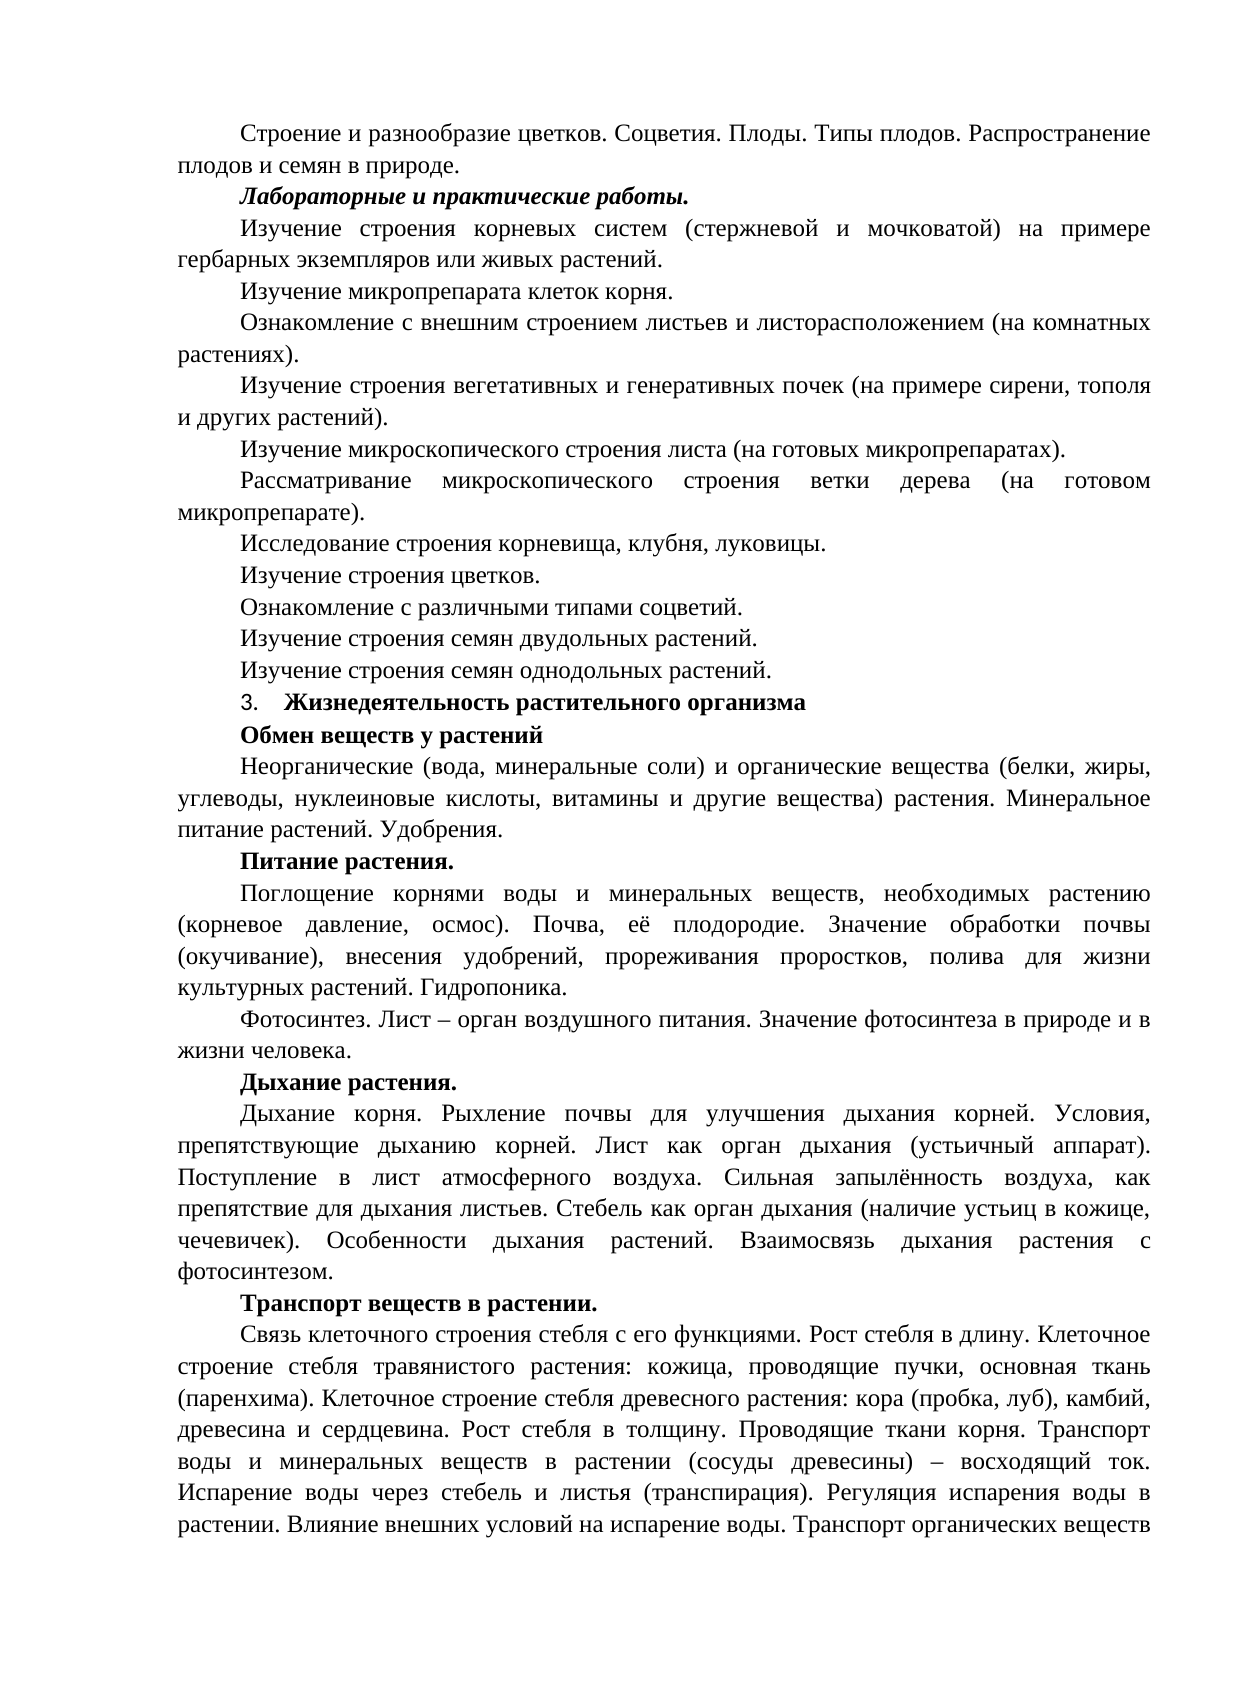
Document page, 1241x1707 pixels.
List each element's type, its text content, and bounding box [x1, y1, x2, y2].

text Ознакомление с внешним строением листьев и листорасположением (на комнатных растениях). [177, 307, 1152, 368]
text Изучение строения цветков. [177, 560, 1152, 589]
text Изучение строения корневых систем (стержневой и мочковатой) на примере гербарных экземпляров или живых растений. [177, 213, 1152, 273]
text Изучение строения вегетативных и генеративных почек (на примере сирени, тополя и других растений). [177, 371, 1152, 431]
text Фотосинтез. Лист – орган воздушного питания. Значение фотосинтеза в природе и в жизни человека. [177, 1004, 1152, 1064]
text Дыхание растения. [177, 1067, 1152, 1096]
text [177, 1319, 1152, 1538]
text Обмен веществ у растений [177, 720, 1152, 748]
text Строение и разнообразие цветков. Соцветия. Плоды. Типы плодов. Распространение плодов и семян в природе. [177, 118, 1152, 178]
text Рассматривание микроскопического строения ветки дерева (на готовом микропрепарате). [177, 465, 1152, 526]
text Ознакомление с различными типами соцветий. [177, 592, 1152, 620]
text Изучение строения семян двудольных растений. [177, 623, 1152, 652]
text Неорганические (вода, минеральные соли) и органические вещества (белки, жиры, углеводы, нуклеиновые кислоты, витамины и другие вещества) растения. Минеральное питание растений. Удобрения. [177, 751, 1152, 843]
list Жизнедеятельность растительного организма [240, 686, 1152, 717]
text Изучение микроскопического строения листа (на готовых микропрепаратах). [177, 434, 1152, 462]
text Изучение микропрепарата клеток корня. [177, 276, 1152, 305]
text Поглощение корнями воды и минеральных веществ, необходимых растению (корневое давление, осмос). Почва, её плодородие. Значение обработки почвы (окучивание), внесения удобрений, прореживания проростков, полива для жизни культурных растений. Гидропоника. [177, 878, 1152, 1001]
text Лабораторные и практические работы. [177, 181, 1152, 210]
text Питание растения. [177, 846, 1152, 875]
text Исследование строения корневища, клубня, луковицы. [177, 528, 1152, 557]
text Транспорт веществ в растении. [177, 1288, 1152, 1317]
text Изучение строения семян однодольных растений. [177, 655, 1152, 683]
text Дыхание корня. Рыхление почвы для улучшения дыхания корней. Условия, препятствующие дыханию корней. Лист как орган дыхания (устьичный аппарат). Поступление в лист атмосферного воздуха. Сильная запылённость воздуха, как препятствие для дыхания листьев. Стебель как орган дыхания (наличие устьиц в кожице, чечевичек). Особенности дыхания растений. Взаимосвязь дыхания растения с фотосинтезом. [177, 1098, 1152, 1285]
